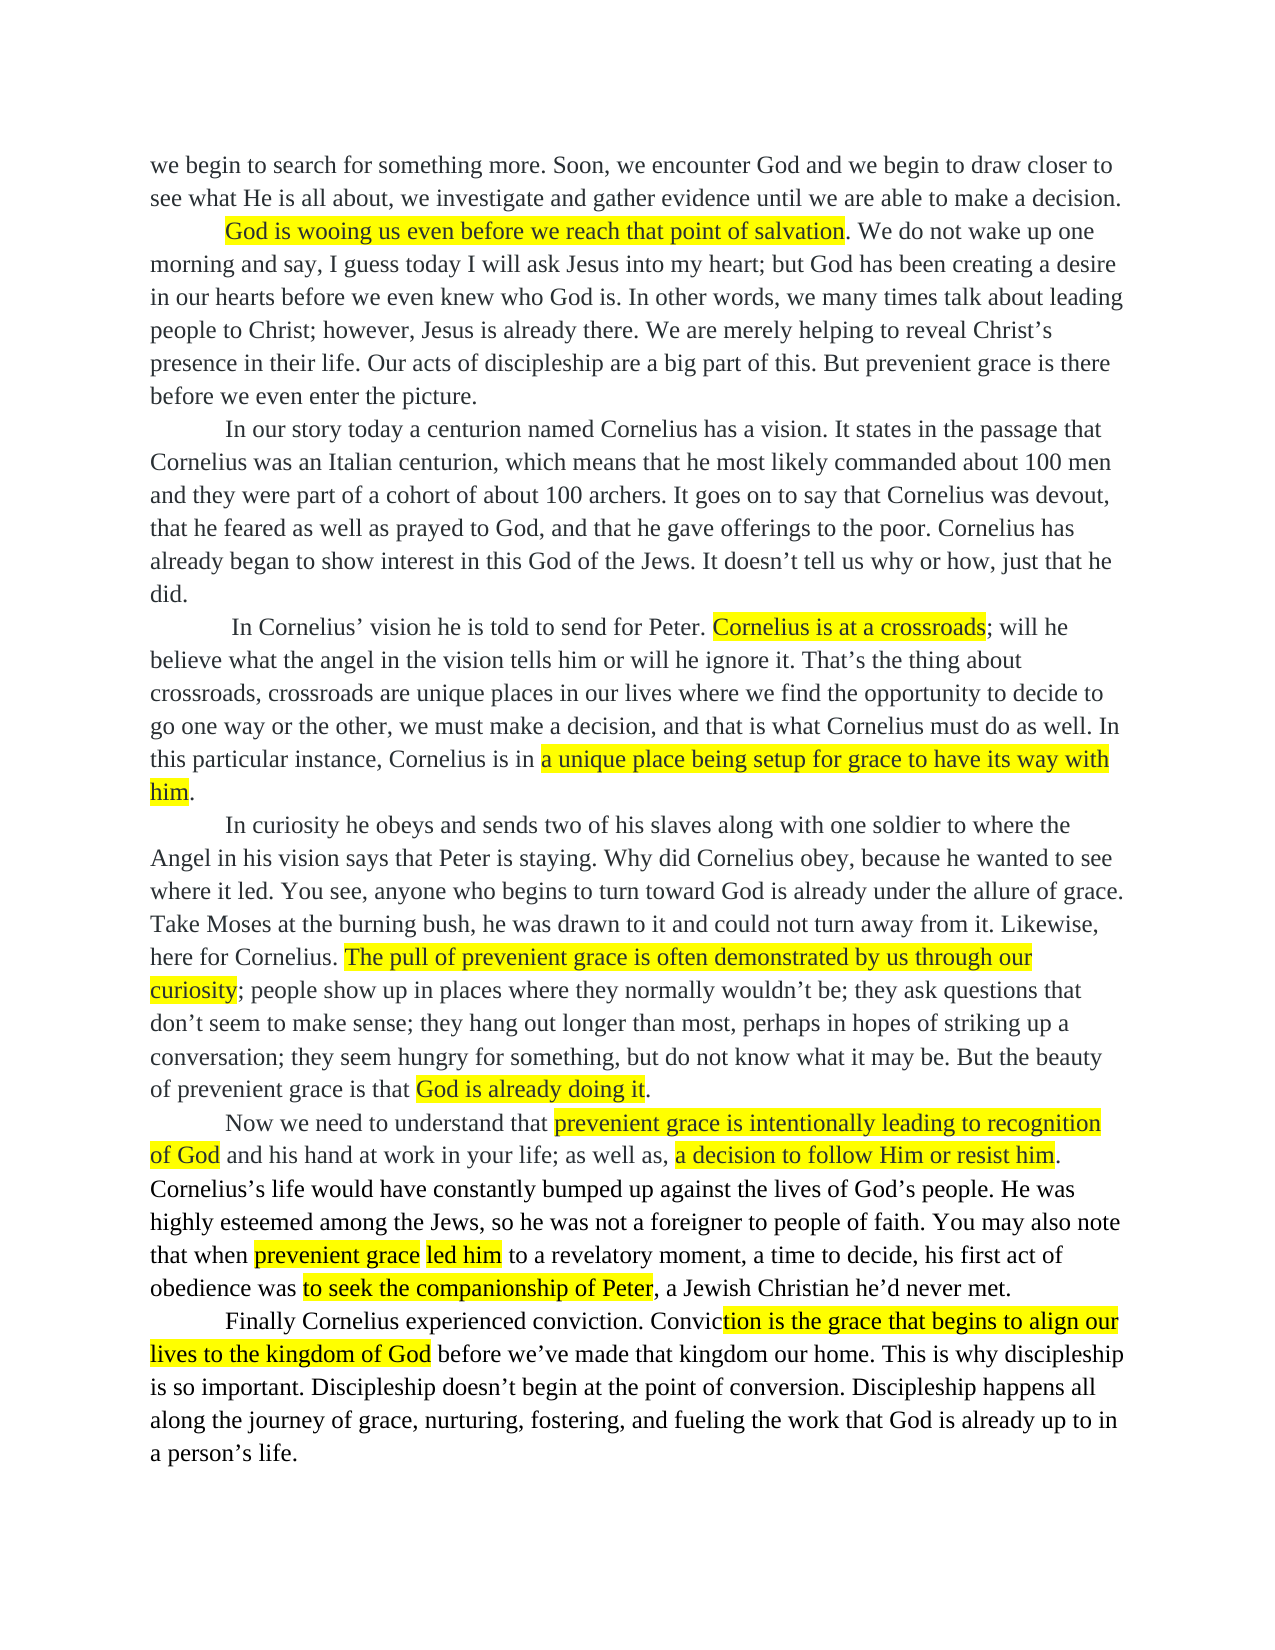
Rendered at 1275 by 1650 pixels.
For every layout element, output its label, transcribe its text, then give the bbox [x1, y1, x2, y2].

text Now we need to understand that prevenient grace is intentionally leading to recognition of God and his hand at work in your life; as well as, a decision to follow Him or resist him. Cornelius’s life would have constantly bumped up against the lives of God’s people. He was highly esteemed among the Jews, so he was not a foreigner to people of faith. You may also note that when prevenient grace led him to a revelatory moment, a time to decide, his first act of obedience was to seek the companionship of Peter, a Jewish Christian he’d never met. [150, 1108, 1125, 1301]
text God is wooing us even before we reach that point of salvation. We do not wake up one morning and say, I guess today I will ask Jesus into my heart; but God has been creating a desire in our hearts before we even knew who God is. In other words, we many times talk about leading people to Christ; however, Jesus is already there. We are merely helping to reveal Christ’s presence in their life. Our acts of discipleship are a big part of this. But prevenient grace is there before we even enter the picture. [150, 216, 1125, 410]
text In curiosity he obeys and sends two of his slaves along with one soldier to where the Angel in his vision says that Peter is staying. Why did Cornelius obey, because he wanted to see where it led. You see, anyone who begins to turn toward God is already under the allure of grace. Take Moses at the burning bush, he was drawn to it and could not turn away from it. Likewise, here for Cornelius. The pull of prevenient grace is often demonstrated by us through our curiosity; people show up in places where they normally wouldn’t be; they ask questions that don’t seem to make sense; they hang out longer than most, perhaps in hopes of striking up a conversation; they seem hungry for something, but do not know what it may be. But the beauty of prevenient grace is that God is already doing it. [150, 810, 1125, 1103]
text In Cornelius’ vision he is told to send for Peter. Cornelius is at a crossroads; will he believe what the angel in the vision tells him or will he ignore it. That’s the thing about crossroads, crossroads are unique places in our lives where we find the opportunity to decide to go one way or the other, we must make a decision, and that is what Cornelius must do as well. In this particular instance, Cornelius is in a unique place being setup for grace to have its way with him. [150, 612, 1125, 806]
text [150, 150, 1125, 212]
text Finally Cornelius experienced conviction. Conviction is the grace that begins to align our lives to the kingdom of God before we’ve made that kingdom our home. This is why discipleship is so important. Discipleship doesn’t begin at the point of conversion. Discipleship happens all along the journey of grace, nurturing, fostering, and fueling the work that God is already up to in a person’s life. [150, 1306, 1125, 1467]
text In our story today a centurion named Cornelius has a vision. It states in the passage that Cornelius was an Italian centurion, which means that he most likely commanded about 100 men and they were part of a cohort of about 100 archers. It goes on to say that Cornelius was devout, that he feared as well as prayed to God, and that he gave offerings to the poor. Cornelius has already began to show interest in this God of the Jews. It doesn’t tell us why or how, just that he did. [150, 414, 1125, 608]
